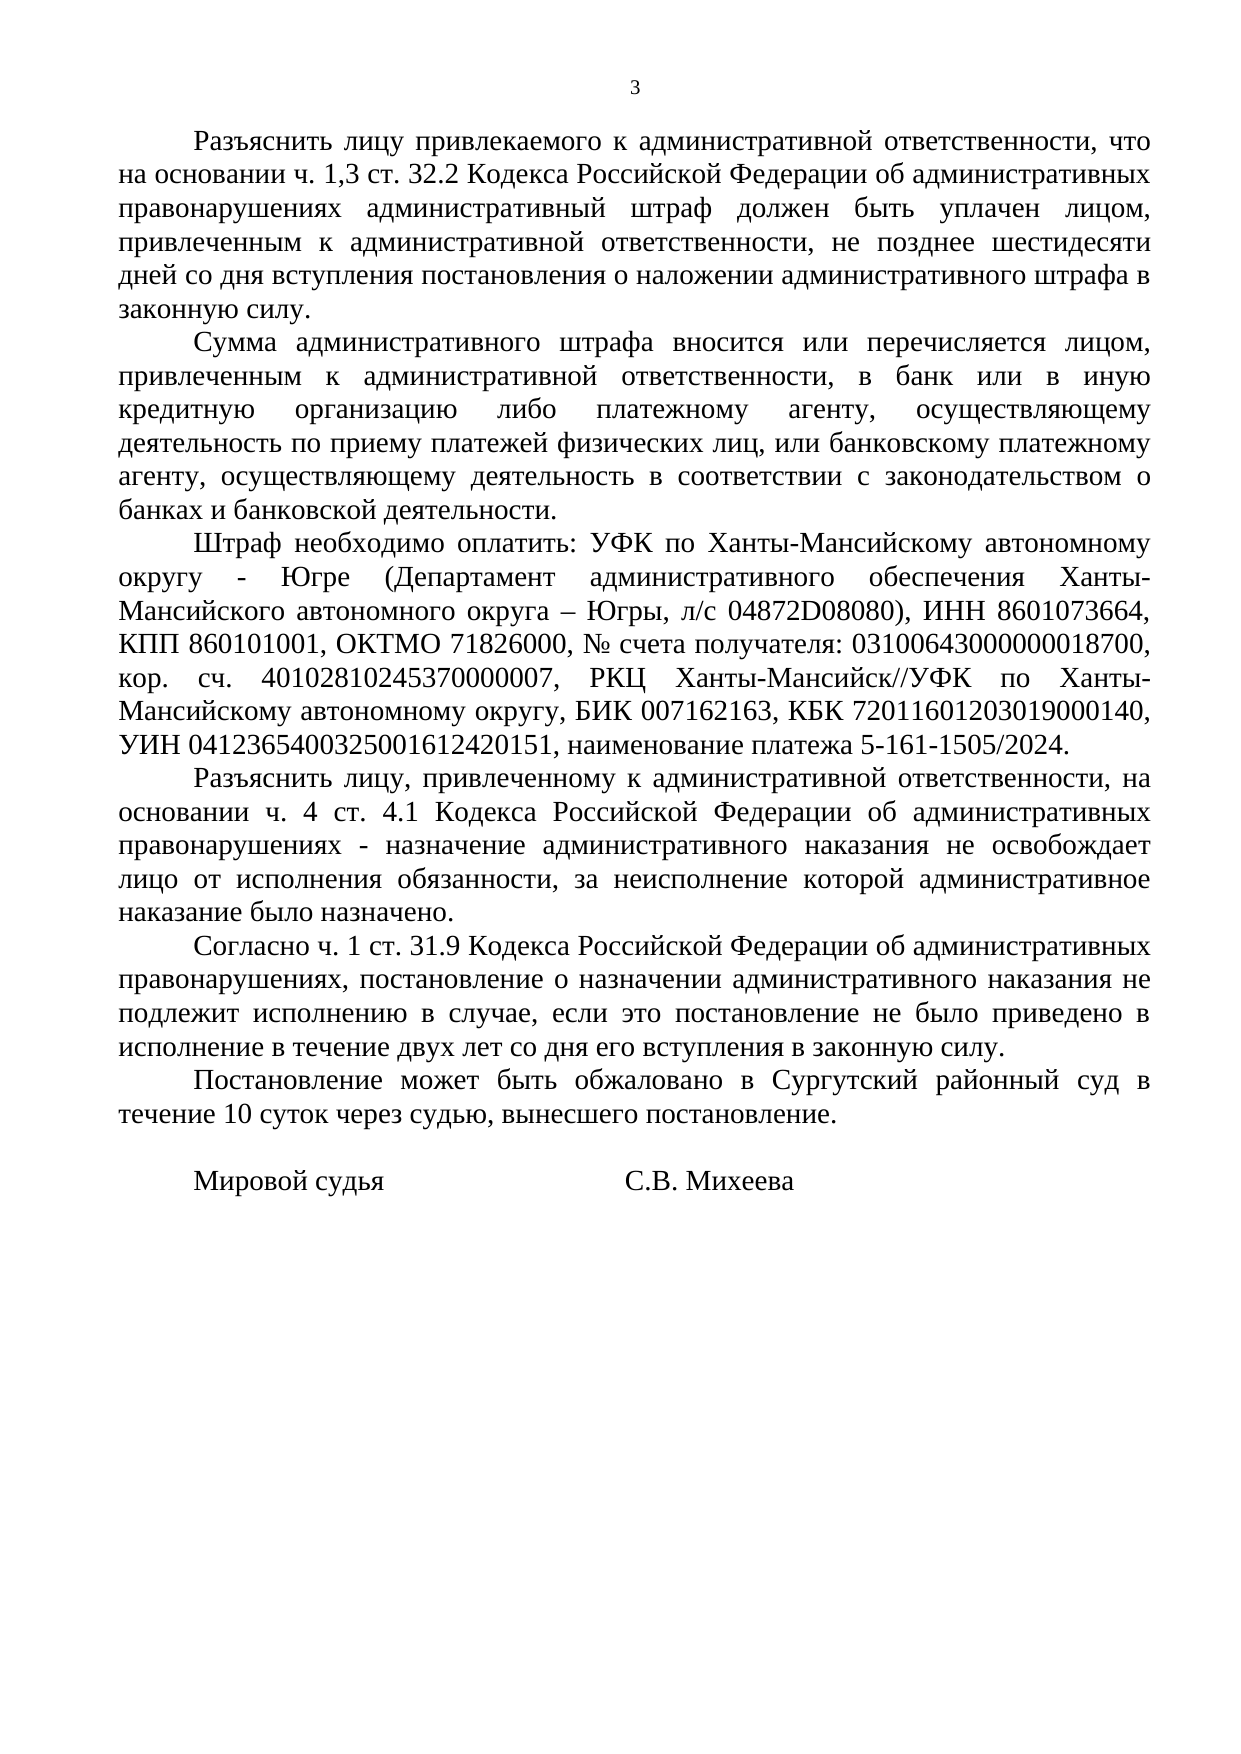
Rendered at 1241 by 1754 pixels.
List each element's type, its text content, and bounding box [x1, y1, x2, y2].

text Штраф необходимо оплатить: УФК по Ханты-Мансийскому автономному округу - Югре (Департамент административного обеспечения Ханты-Мансийского автономного округа – Югры, л/с 04872D08080), ИНН 8601073664, КПП 860101001, ОКТМО 71826000, № счета получателя: 03100643000000018700, кор. сч. 40102810245370000007, РКЦ Ханты-Мансийск//УФК по Ханты-Мансийскому автономному округу, БИК 007162163, КБК 72011601203019000140, УИН 0412365400325001612420151, наименование платежа 5-161-1505/2024. [118, 526, 1152, 760]
text Мировой судья С.В. Михеева [118, 1163, 1152, 1196]
text Сумма административного штрафа вносится или перечисляется лицом, привлеченным к административной ответственности, в банк или в иную кредитную организацию либо платежному агенту, осуществляющему деятельность по приему платежей физических лиц, или банковскому платежному агенту, осуществляющему деятельность в соответствии с законодательством о банках и банковской деятельности. [118, 324, 1152, 526]
text Разъяснить лицу привлекаемого к административной ответственности, что на основании ч. 1,3 ст. 32.2 Кодекса Российской Федерации об административных правонарушениях административный штраф должен быть уплачен лицом, привлеченным к административной ответственности, не позднее шестидесяти дней со дня вступления постановления о наложении административного штрафа в законную силу. [118, 123, 1152, 324]
text Разъяснить лицу, привлеченному к административной ответственности, на основании ч. 4 ст. 4.1 Кодекса Российской Федерации об административных правонарушениях - назначение административного наказания не освобождает лицо от исполнения обязанности, за неисполнение которой административное наказание было назначено. [118, 760, 1152, 928]
text Постановление может быть обжаловано в Сургутский районный суд в течение 10 суток через судью, вынесшего постановление. [118, 1062, 1152, 1129]
text Согласно ч. 1 ст. 31.9 Кодекса Российской Федерации об административных правонарушениях, постановление о назначении административного наказания не подлежит исполнению в случае, если это постановление не было приведено в исполнение в течение двух лет со дня его вступления в законную силу. [118, 928, 1152, 1062]
